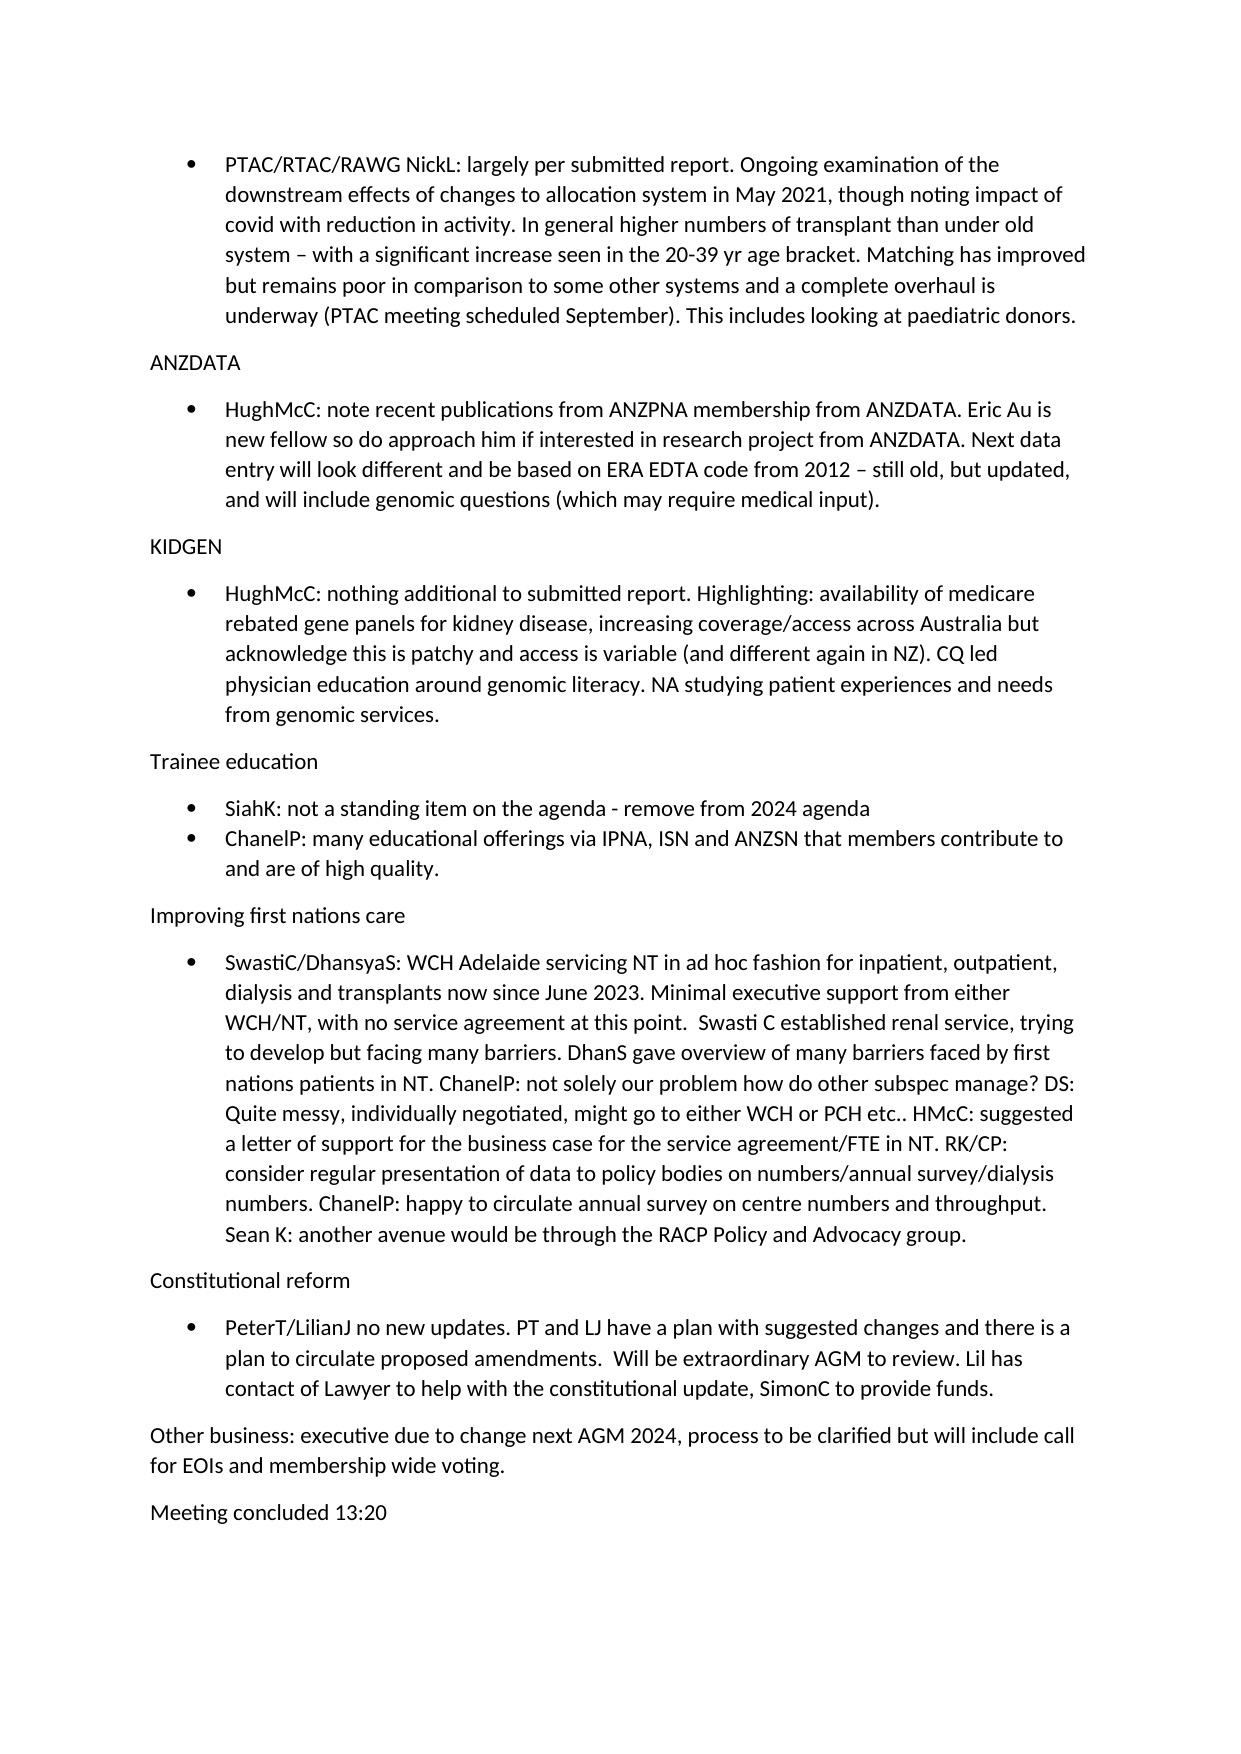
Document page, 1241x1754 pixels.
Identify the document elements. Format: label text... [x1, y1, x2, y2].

list SwastiC/DhansyaS: WCH Adelaide servicing NT in ad hoc fashion for inpatient, outpatient, dialysis and transplants now since June 2023. Minimal executive support from either WCH/NT, with no service agreement at this point. Swasti C established renal service, trying to develop but facing many barriers. DhanS gave overview of many barriers faced by first nations patients in NT. ChanelP: not solely our problem how do other subspec manage? DS: Quite messy, individually negotiated, might go to either WCH or PCH etc.. HMcC: suggested a letter of support for the business case for the service agreement/FTE in NT. RK/CP: consider regular presentation of data to policy bodies on numbers/annual survey/dialysis numbers. ChanelP: happy to circulate annual survey on centre numbers and throughput. Sean K: another avenue would be through the RACP Policy and Advocacy group. [187, 948, 1090, 1248]
list PTAC/RTAC/RAWG NickL: largely per submitted report. Ongoing examination of the downstream effects of changes to allocation system in May 2021, though noting impact of covid with reduction in activity. In general higher numbers of transplant than under old system – with a significant increase seen in the 20-39 yr age bracket. Matching has improved but remains poor in comparison to some other systems and a complete overhaul is underway (PTAC meeting scheduled September). This includes looking at paediatric donors. [187, 150, 1090, 329]
text Meeting concluded 13:20 [150, 1498, 1090, 1526]
list ChanelP: many educational offerings via IPNA, ISN and ANZSN that members contribute to and are of high quality. [187, 824, 1090, 882]
text Trainee education [150, 747, 1090, 775]
text Other business: executive due to change next AGM 2024, process to be clarified but will include call for EOIs and membership wide voting. [150, 1421, 1090, 1479]
list HughMcC: note recent publications from ANZPNA membership from ANZDATA. Eric Au is new fellow so do approach him if interested in research project from ANZDATA. Next data entry will look different and be based on ERA EDTA code from 2012 – still old, but updated, and will include genomic questions (which may require medical input). [187, 395, 1090, 513]
list HughMcC: nothing additional to submitted report. Highlighting: availability of medicare rebated gene panels for kidney disease, increasing coverage/access across Australia but acknowledge this is patchy and access is variable (and different again in NZ). CQ led physician education around genomic literacy. NA studying patient experiences and needs from genomic services. [187, 579, 1090, 728]
text Constitutional reform [150, 1267, 1090, 1295]
text Improving first nations care [150, 901, 1090, 929]
list PeterT/LilianJ no new updates. PT and LJ have a plan with suggested changes and there is a plan to circulate proposed amendments. Will be extraordinary AGM to review. Lil has contact of Lawyer to help with the constitutional update, SimonC to provide funds. [187, 1313, 1090, 1402]
text ANZDATA [150, 348, 1090, 376]
text KIDGEN [150, 532, 1090, 560]
list SiahK: not a standing item on the agenda - remove from 2024 agenda [187, 794, 1090, 822]
